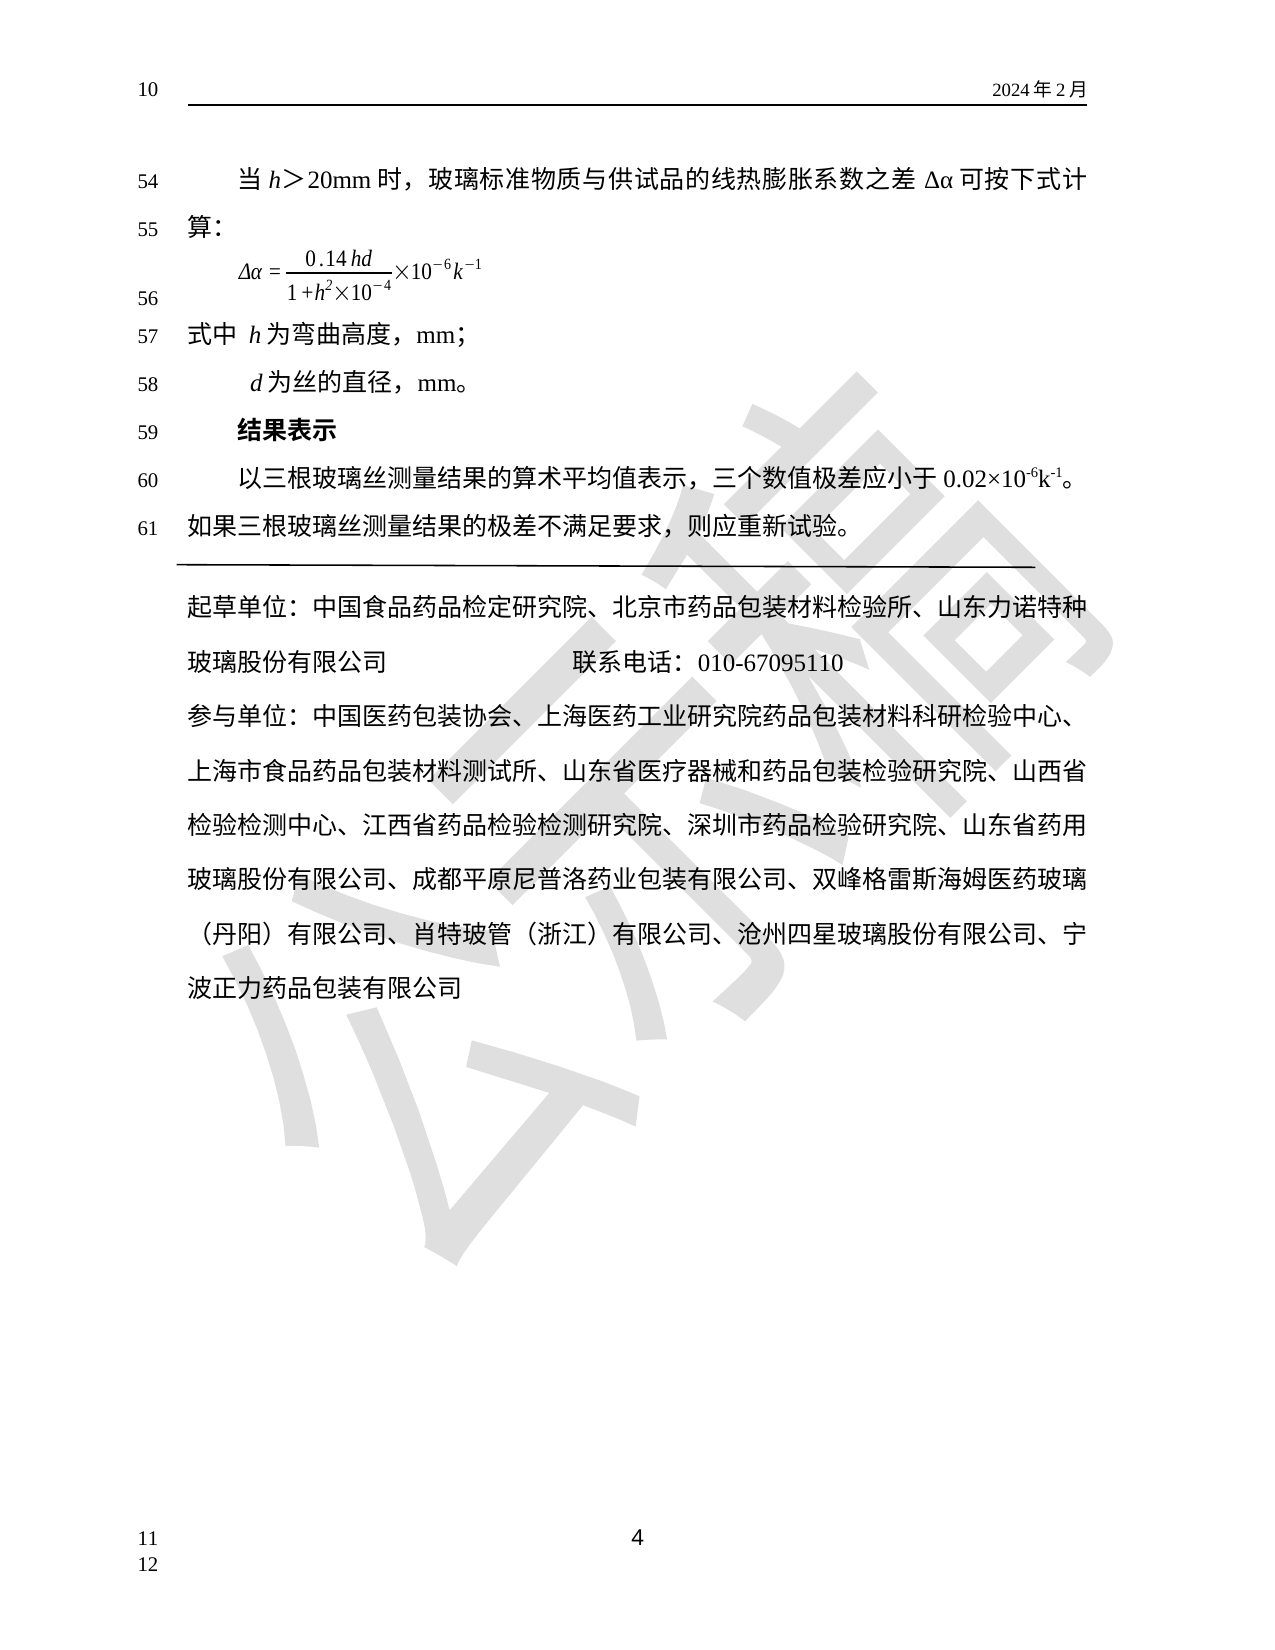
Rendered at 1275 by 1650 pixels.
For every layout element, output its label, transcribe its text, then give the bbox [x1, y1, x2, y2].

text 式中 h为弯曲高度，mm； [187, 305, 1087, 353]
text 以三根玻璃丝测量结果的算术平均值表示，三个数值极差应小于0.02×10-6k-1。如果三根玻璃丝测量结果的极差不满足要求，则应重新试验。 [187, 449, 1087, 545]
text 当h＞20mm时，玻璃标准物质与供试品的线热膨胀系数之差Δα可按下式计算： [187, 150, 1087, 246]
text 参与单位：中国医药包装协会、上海医药工业研究院药品包装材料科研检验中心、上海市食品药品包装材料测试所、山东省医疗器械和药品包装检验研究院、山西省检验检测中心、江西省药品检验检测研究院、深圳市药品检验研究院、山东省药用玻璃股份有限公司、成都平原尼普洛药业包装有限公司、双峰格雷斯海姆医药玻璃（丹阳）有限公司、肖特玻管（浙江）有限公司、沧州四星玻璃股份有限公司、宁波正力药品包装有限公司 [187, 697, 1087, 1005]
text 结果表示 [187, 401, 1087, 449]
text 起草单位：中国食品药品检定研究院、北京市药品包装材料检验所、山东力诺特种玻璃股份有限公司 联系电话：010-67095110 [187, 588, 1087, 678]
text d为丝的直径，mm。 [187, 353, 1087, 401]
